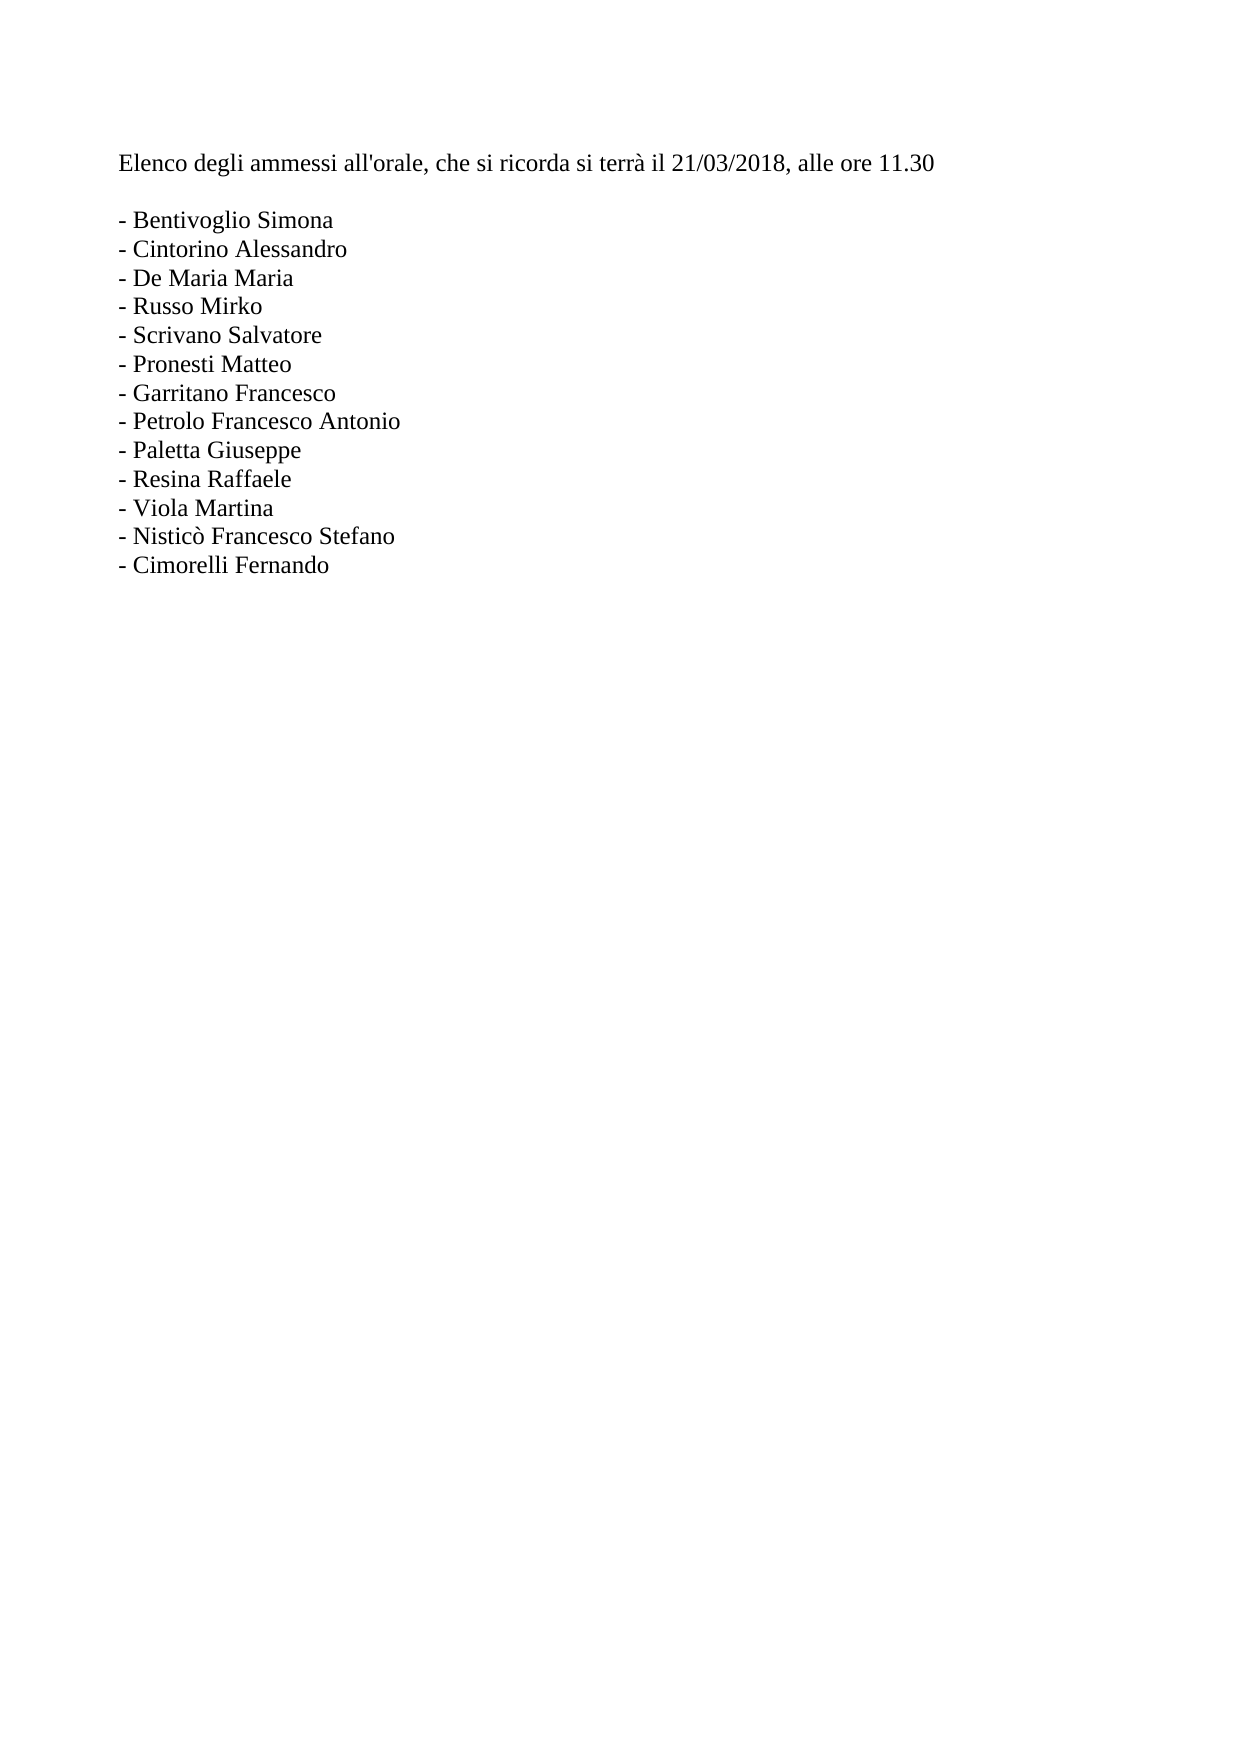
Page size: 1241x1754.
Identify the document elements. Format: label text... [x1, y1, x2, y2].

text - Garritano Francesco [118, 378, 1122, 406]
text - Nisticò Francesco Stefano [118, 521, 1122, 550]
text - Paletta Giuseppe [118, 435, 1122, 464]
text - Cimorelli Fernando [118, 550, 1122, 579]
text - Scrivano Salvatore [118, 320, 1122, 349]
text Elenco degli ammessi all'orale, che si ricorda si terrà il 21/03/2018, alle ore 11.30 [118, 148, 1122, 176]
text - Bentivoglio Simona [118, 205, 1122, 234]
text - Pronesti Matteo [118, 349, 1122, 378]
text - Resina Raffaele [118, 464, 1122, 493]
text - Viola Martina [118, 493, 1122, 521]
text - Petrolo Francesco Antonio [118, 406, 1122, 435]
text - De Maria Maria [118, 263, 1122, 291]
text - Cintorino Alessandro [118, 234, 1122, 263]
text - Russo Mirko [118, 291, 1122, 320]
